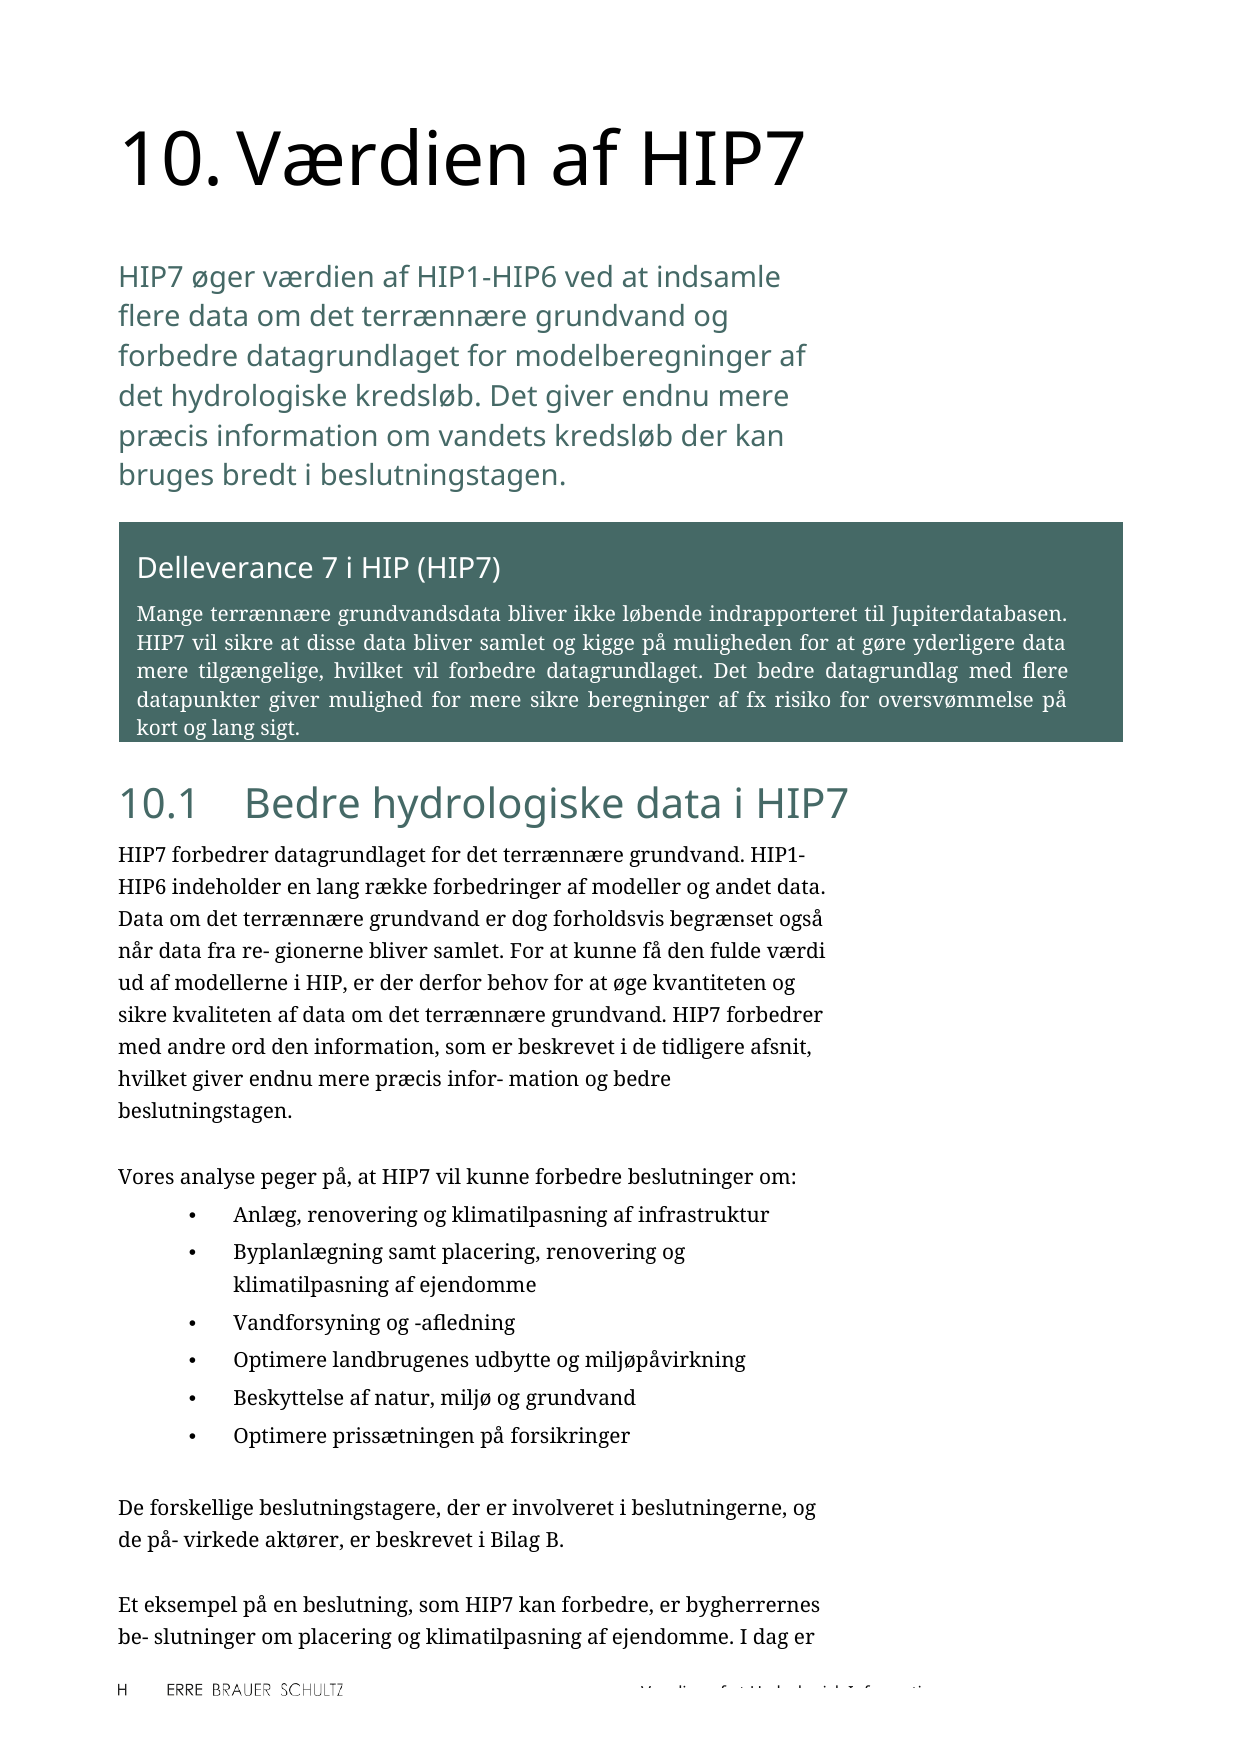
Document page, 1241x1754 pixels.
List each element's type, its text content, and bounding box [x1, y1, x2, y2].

subtitle Værdien af HIP7 [118, 105, 1148, 207]
text Vores analyse peger på, at HIP7 vil kunne forbedre beslutninger om: [118, 1162, 1148, 1191]
list Optimere prissætningen på forsikringer [189, 1421, 1148, 1449]
list Anlæg, renovering og klimatilpasning af infrastruktur [189, 1200, 1148, 1228]
text HIP7 forbedrer datagrundlaget for det terrænnære grundvand. HIP1-HIP6 indeholder en lang række forbedringer af modeller og andet data. Data om det terrænnære grundvand er dog forholdsvis begrænset også når data fra re- gionerne bliver samlet. For at kunne få den fulde værdi ud af modellerne i HIP, er der derfor behov for at øge kvantiteten og sikre kvaliteten af data om det terrænnære grundvand. HIP7 forbedrer med andre ord den information, som er beskrevet i de tidligere afsnit, hvilket giver endnu mere præcis infor- mation og bedre beslutningstagen. [118, 840, 827, 1125]
text De forskellige beslutningstagere, der er involveret i beslutningerne, og de på- virkede aktører, er beskrevet i Bilag B. [118, 1493, 828, 1554]
subtitle HIP7 øger værdien af HIP1-HIP6 ved at indsamle flere data om det terrænnære grundvand og forbedre datagrundlaget for modelberegninger af det hydrologiske kredsløb. Det giver endnu mere præcis information om vandets kredsløb der kan bruges bredt i beslutningstagen. [118, 256, 825, 494]
list Byplanlægning samt placering, renovering og klimatilpasning af ejendomme [189, 1237, 820, 1298]
list Optimere landbrugenes udbytte og miljøpåvirkning [189, 1346, 1148, 1374]
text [118, 1590, 828, 1651]
list Vandforsyning og -afledning [189, 1308, 1148, 1336]
list Beskyttelse af natur, miljø og grundvand [189, 1383, 1148, 1412]
table_header Delleverance 7 i HIP (HIP7) Mange terrænnære grundvandsdata bliver ikke løbende indrapporteret til Jupiterdatabasen. HIP7 vil sikre at disse data bliver samlet og kigge på muligheden for at gøre yderligere data mere tilgængelige, hvilket vil forbedre datagrundlaget. Det bedre datagrundlag med flere datapunkter giver mulighed for mere sikre beregninger af fx risiko for oversvømmelse på kort og lang sigt. [119, 522, 1123, 742]
subtitle Bedre hydrologiske data i HIP7 [118, 774, 1148, 831]
picture [213, 1683, 343, 1696]
